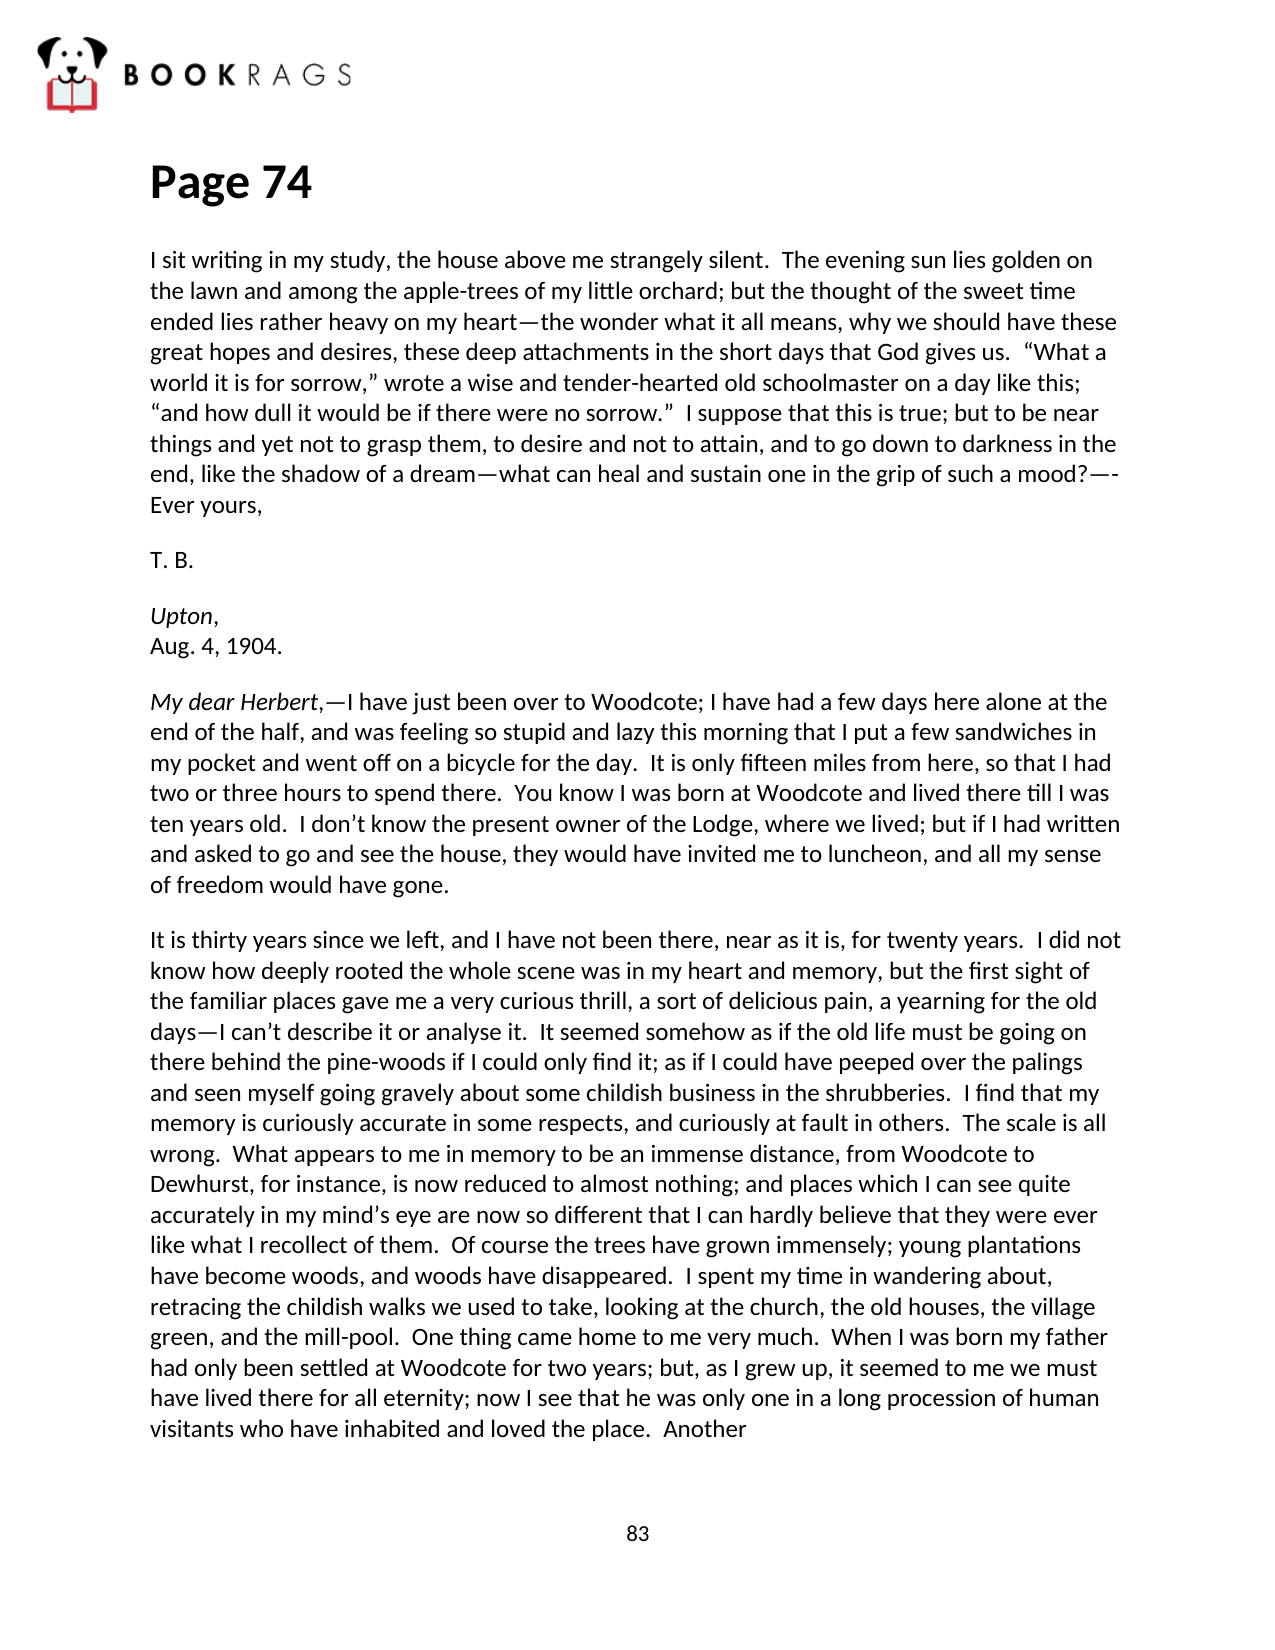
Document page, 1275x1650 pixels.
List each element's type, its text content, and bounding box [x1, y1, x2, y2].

text T. B. [150, 544, 1125, 575]
picture [37, 37, 351, 113]
text I sit writing in my study, the house above me strangely silent. The evening sun lies golden on the lawn and among the apple-trees of my little orchard; but the thought of the sweet time ended lies rather heavy on my heart—­the wonder what it all means, why we should have these great hopes and desires, these deep attachments in the short days that God gives us. “What a world it is for sorrow,” wrote a wise and tender-hearted old schoolmaster on a day like this; “and how dull it would be if there were no sorrow.” I suppose that this is true; but to be near things and yet not to grasp them, to desire and not to attain, and to go down to darkness in the end, like the shadow of a dream—­what can heal and sustain one in the grip of such a mood?—­Ever yours, [150, 244, 1125, 519]
text Page 74 [150, 150, 1125, 211]
text My dear Herbert,—­I have just been over to Woodcote; I have had a few days here alone at the end of the half, and was feeling so stupid and lazy this morning that I put a few sandwiches in my pocket and went off on a bicycle for the day. It is only fifteen miles from here, so that I had two or three hours to spend there. You know I was born at Woodcote and lived there till I was ten years old. I don’t know the present owner of the Lodge, where we lived; but if I had written and asked to go and see the house, they would have invited me to luncheon, and all my sense of freedom would have gone. [150, 686, 1125, 899]
text Upton, Aug. 4, 1904. [150, 600, 1125, 661]
text It is thirty years since we left, and I have not been there, near as it is, for twenty years. I did not know how deeply rooted the whole scene was in my heart and memory, but the first sight of the familiar places gave me a very curious thrill, a sort of delicious pain, a yearning for the old days—­I can’t describe it or analyse it. It seemed somehow as if the old life must be going on there behind the pine-woods if I could only find it; as if I could have peeped over the palings and seen myself going gravely about some childish business in the shrubberies. I find that my memory is curiously accurate in some respects, and curiously at fault in others. The scale is all wrong. What appears to me in memory to be an immense distance, from Woodcote to Dewhurst, for instance, is now reduced to almost nothing; and places which I can see quite accurately in my mind’s eye are now so different that I can hardly believe that they were ever like what I recollect of them. Of course the trees have grown immensely; young plantations have become woods, and woods have disappeared. I spent my time in wandering about, retracing the childish walks we used to take, looking at the church, the old houses, the village green, and the mill-pool. One thing came home to me very much. When I was born my father had only been settled at Woodcote for two years; but, as I grew up, it seemed to me we must have lived there for all eternity; now I see that he was only one in a long procession of human visitants who have inhabited and loved the place. Another [150, 924, 1125, 1443]
